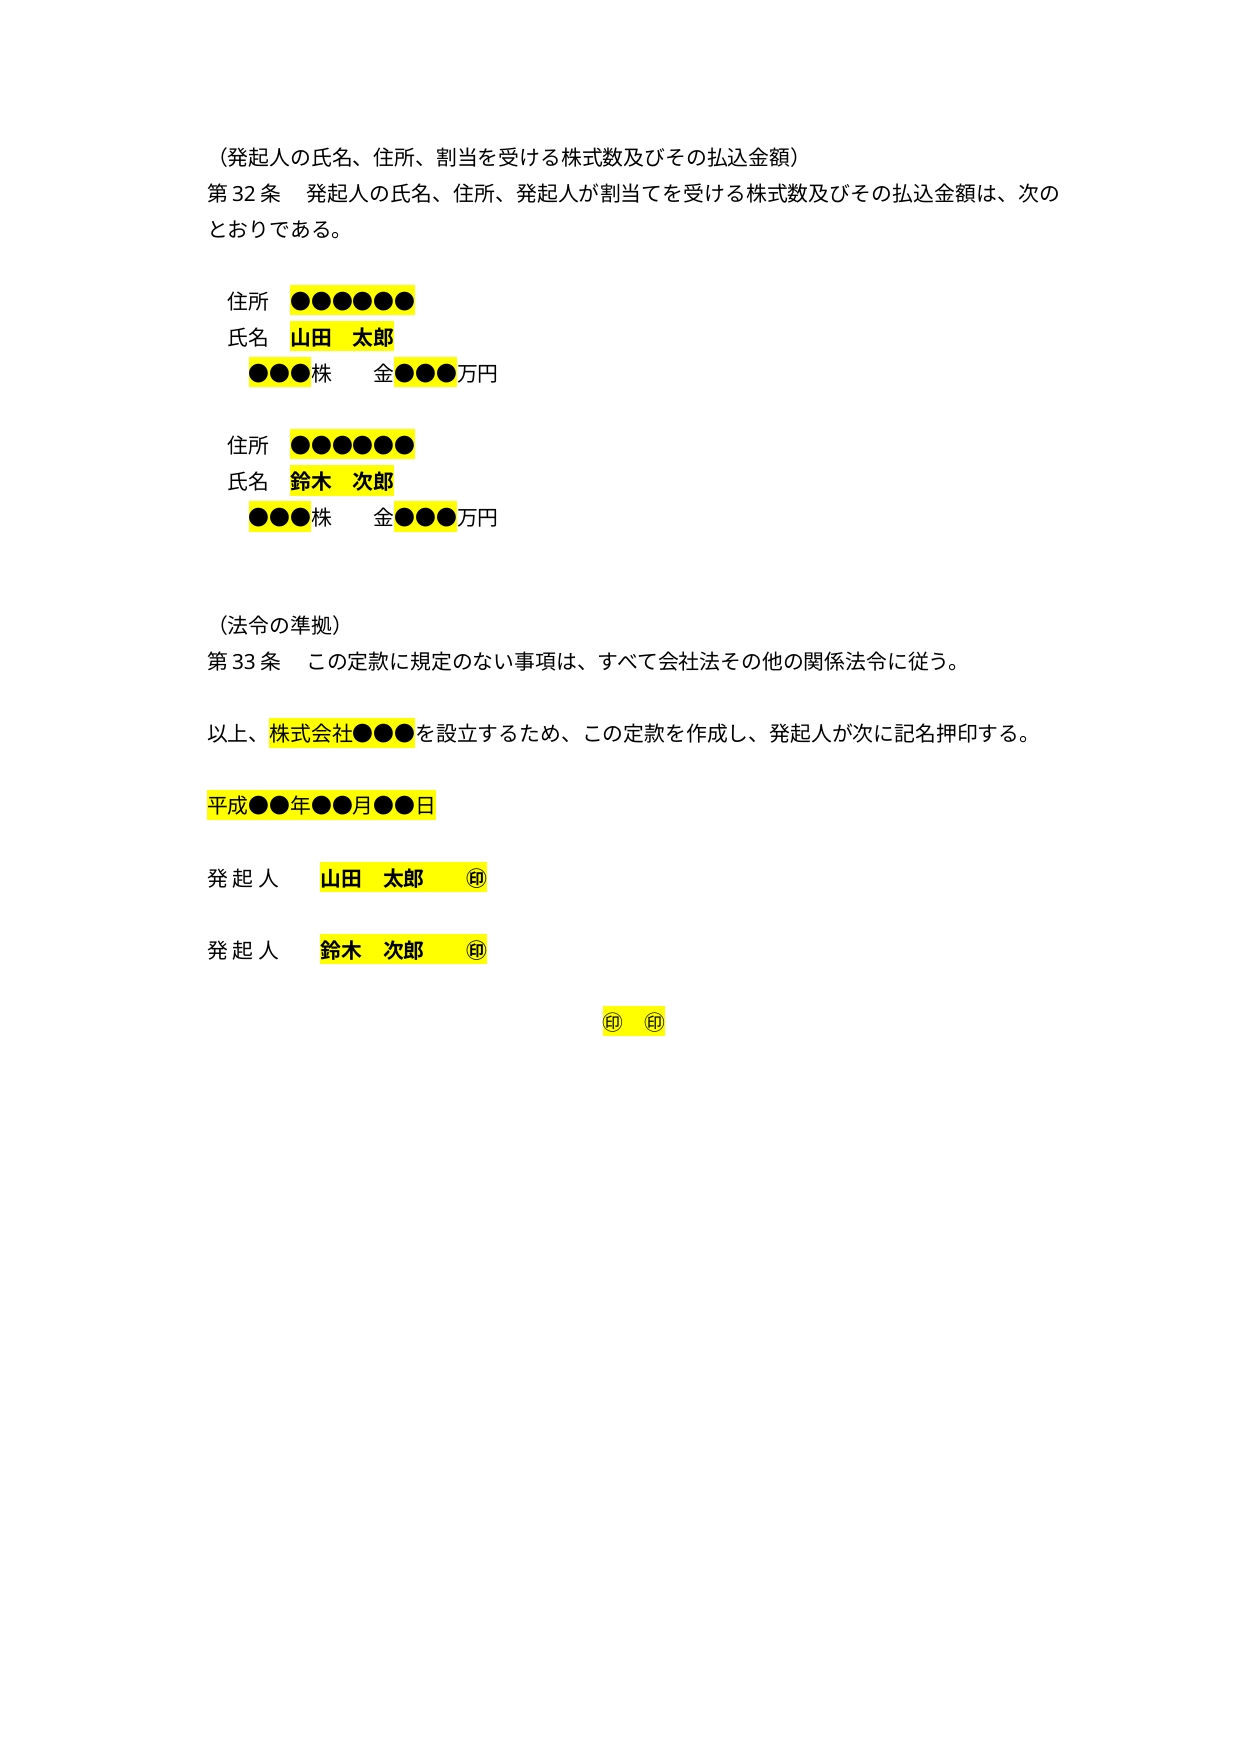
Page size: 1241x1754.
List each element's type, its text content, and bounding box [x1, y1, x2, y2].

text 発 起 人 山田 太郎 ㊞ [207, 859, 1063, 895]
text 氏名 鈴木 次郎 [207, 462, 1063, 498]
text 第33条 この定款に規定のない事項は、すべて会社法その他の関係法令に従う。 [207, 643, 1063, 679]
text 第32条 発起人の氏名、住所、発起人が割当てを受ける株式数及びその払込金額は、次のとおりである。 [207, 174, 1063, 246]
text ●●●株 金●●●万円 [207, 354, 1063, 390]
text 住所 ●●●●●● [207, 282, 1063, 318]
text 氏名 山田 太郎 [207, 318, 1063, 354]
text （法令の準拠） [207, 607, 1063, 643]
text ㊞ ㊞ [207, 1003, 1063, 1039]
text （発起人の氏名、住所、割当を受ける株式数及びその払込金額） [207, 138, 1063, 174]
text 以上、株式会社●●●を設立するため、この定款を作成し、発起人が次に記名押印する。 [207, 715, 1063, 751]
text ●●●株 金●●●万円 [207, 498, 1063, 534]
text 住所 ●●●●●● [207, 426, 1063, 462]
text 平成●●年●●月●●日 [207, 787, 1063, 823]
text 発 起 人 鈴木 次郎 ㊞ [207, 931, 1063, 967]
